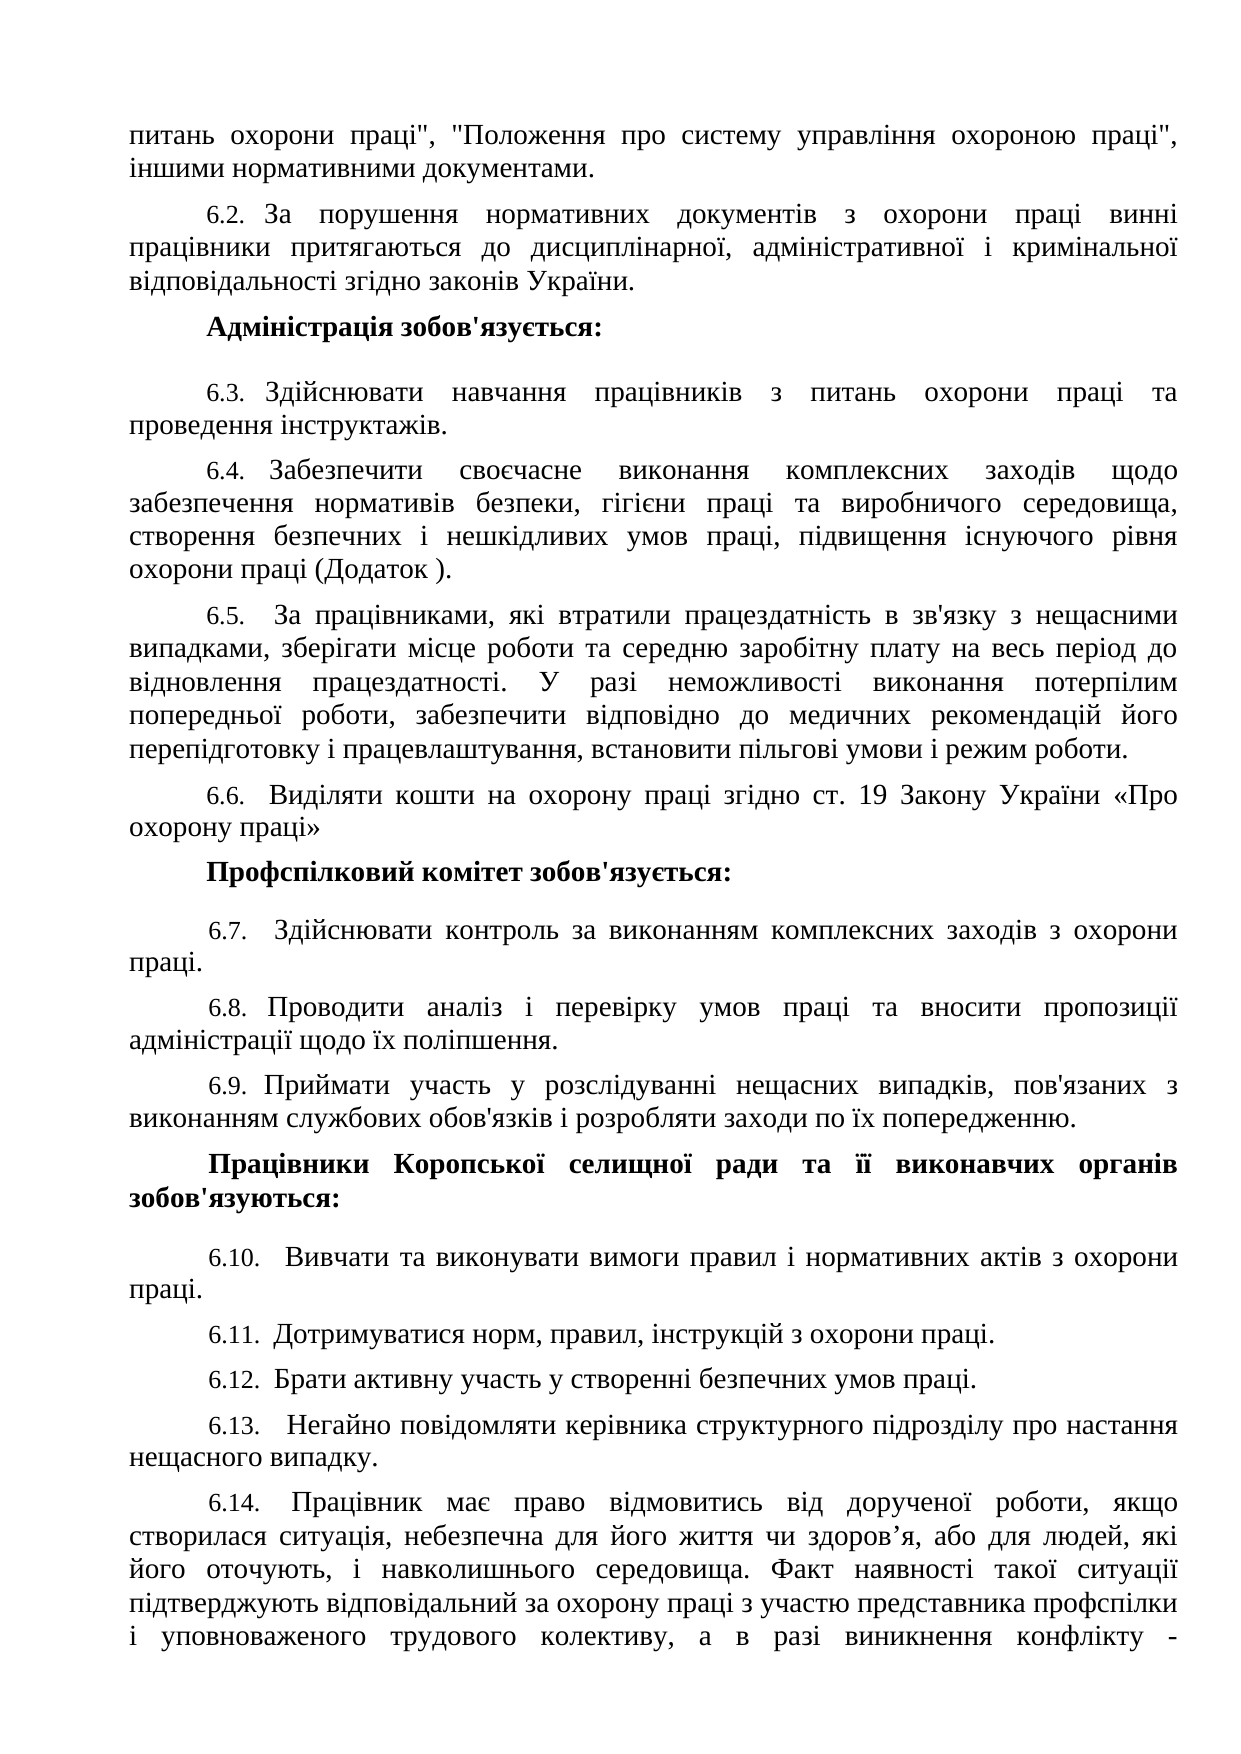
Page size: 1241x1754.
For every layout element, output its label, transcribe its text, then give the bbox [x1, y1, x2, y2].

list Дотримуватися норм, правил, інструкцій з охорони праці. [129, 1323, 1181, 1349]
list Негайно повідомляти керівника структурного підрозділу про настання нещасного випадку. [129, 1408, 1179, 1473]
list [129, 118, 1179, 184]
list Здійснювати контроль за виконанням комплексних заходів з охорони праці. [129, 913, 1179, 978]
list Забезпечити своєчасне виконання комплексних заходів щодо забезпечення нормативів безпеки, гігієни праці та виробничого середовища, створення безпечних і нешкідливих умов праці, підвищення існуючого рівня охорони праці (Додаток ). [129, 453, 1179, 585]
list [129, 1485, 1179, 1652]
text Профспілковий комітет зобов'язується: [129, 859, 1181, 886]
list Вивчати та виконувати вимоги правил і нормативних актів з охорони праці. [129, 1240, 1179, 1305]
list Проводити аналіз і перевірку умов праці та вносити пропозиції адміністрації щодо їх поліпшення. [129, 991, 1179, 1056]
list Приймати участь у розслідуванні нещасних випадків, пов'язаних з виконанням службових обов'язків і розробляти заходи по їх попередженню. [129, 1068, 1179, 1135]
list Виділяти кошти на охорону праці згідно ст. 19 Закону України «Про охорону праці» [129, 779, 1179, 843]
list Здійснювати навчання працівників з питань охорони праці та проведення інструктажів. [129, 375, 1179, 441]
list Брати активну участь у створенні безпечних умов праці. [129, 1368, 1181, 1394]
list За порушення нормативних документів з охорони праці винні працівники притягаються до дисциплінарної, адміністративної і кримінальної відповідальності згідно законів України. [129, 196, 1179, 297]
text Працівники Коропської селищної ради та її виконавчих органів зобов'язуються: [129, 1147, 1179, 1214]
text Адміністрація зобов'язується: [129, 314, 1181, 342]
list За працівниками, які втратили працездатність в зв'язку з нещасними випадками, зберігати місце роботи та середню заробітну плату на весь період до відновлення працездатності. У разі неможливості виконання потерпілим попередньої роботи, забезпечити відповідно до медичних рекомендацій його перепідготовку і працевлаштування, встановити пільгові умови і режим роботи. [129, 597, 1179, 765]
